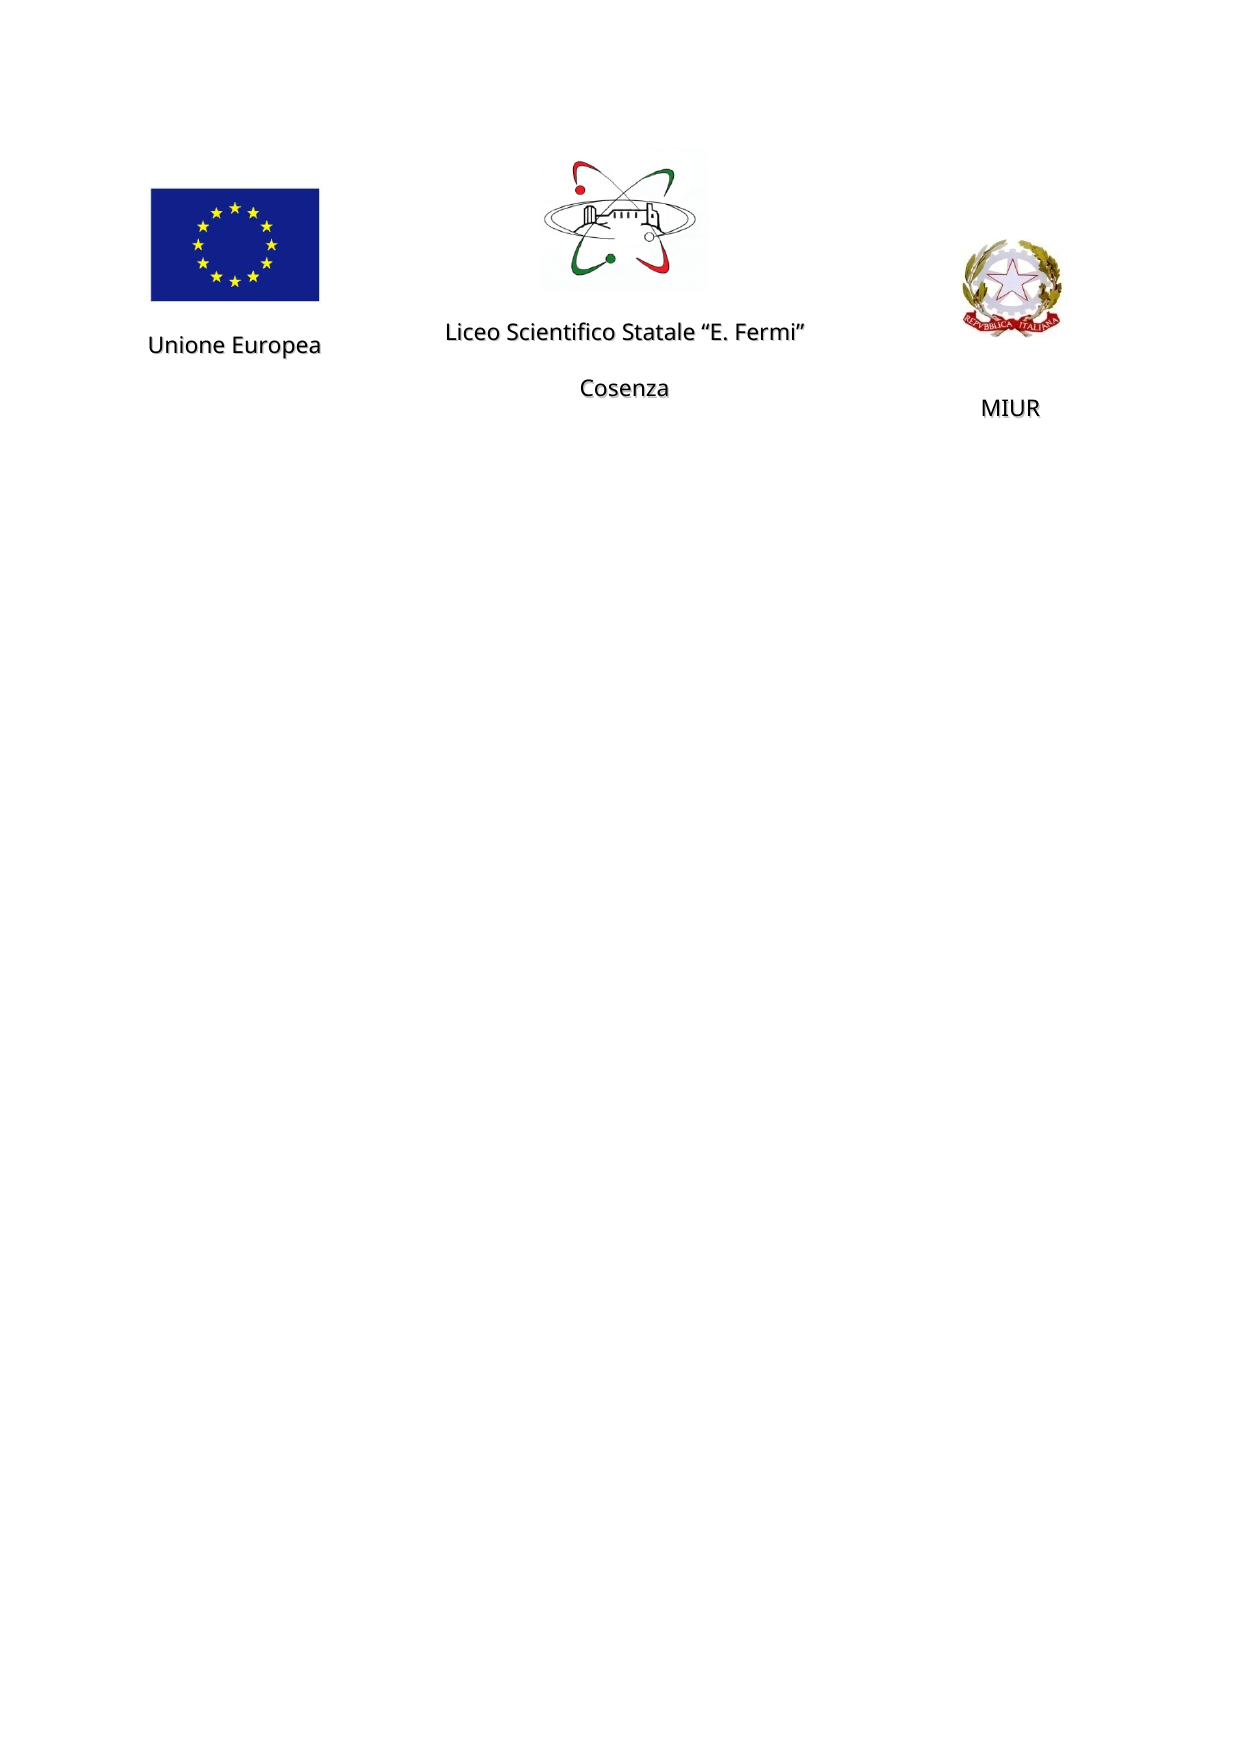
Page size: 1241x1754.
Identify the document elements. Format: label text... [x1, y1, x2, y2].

picture [147, 186, 322, 304]
table_header Unione Europea [107, 148, 362, 1636]
table_header Liceo Scientifico Statale “E. Fermi” Cosenza [362, 148, 887, 1636]
table_header MIUR [887, 148, 1133, 1636]
picture [540, 147, 709, 291]
picture [960, 239, 1064, 339]
